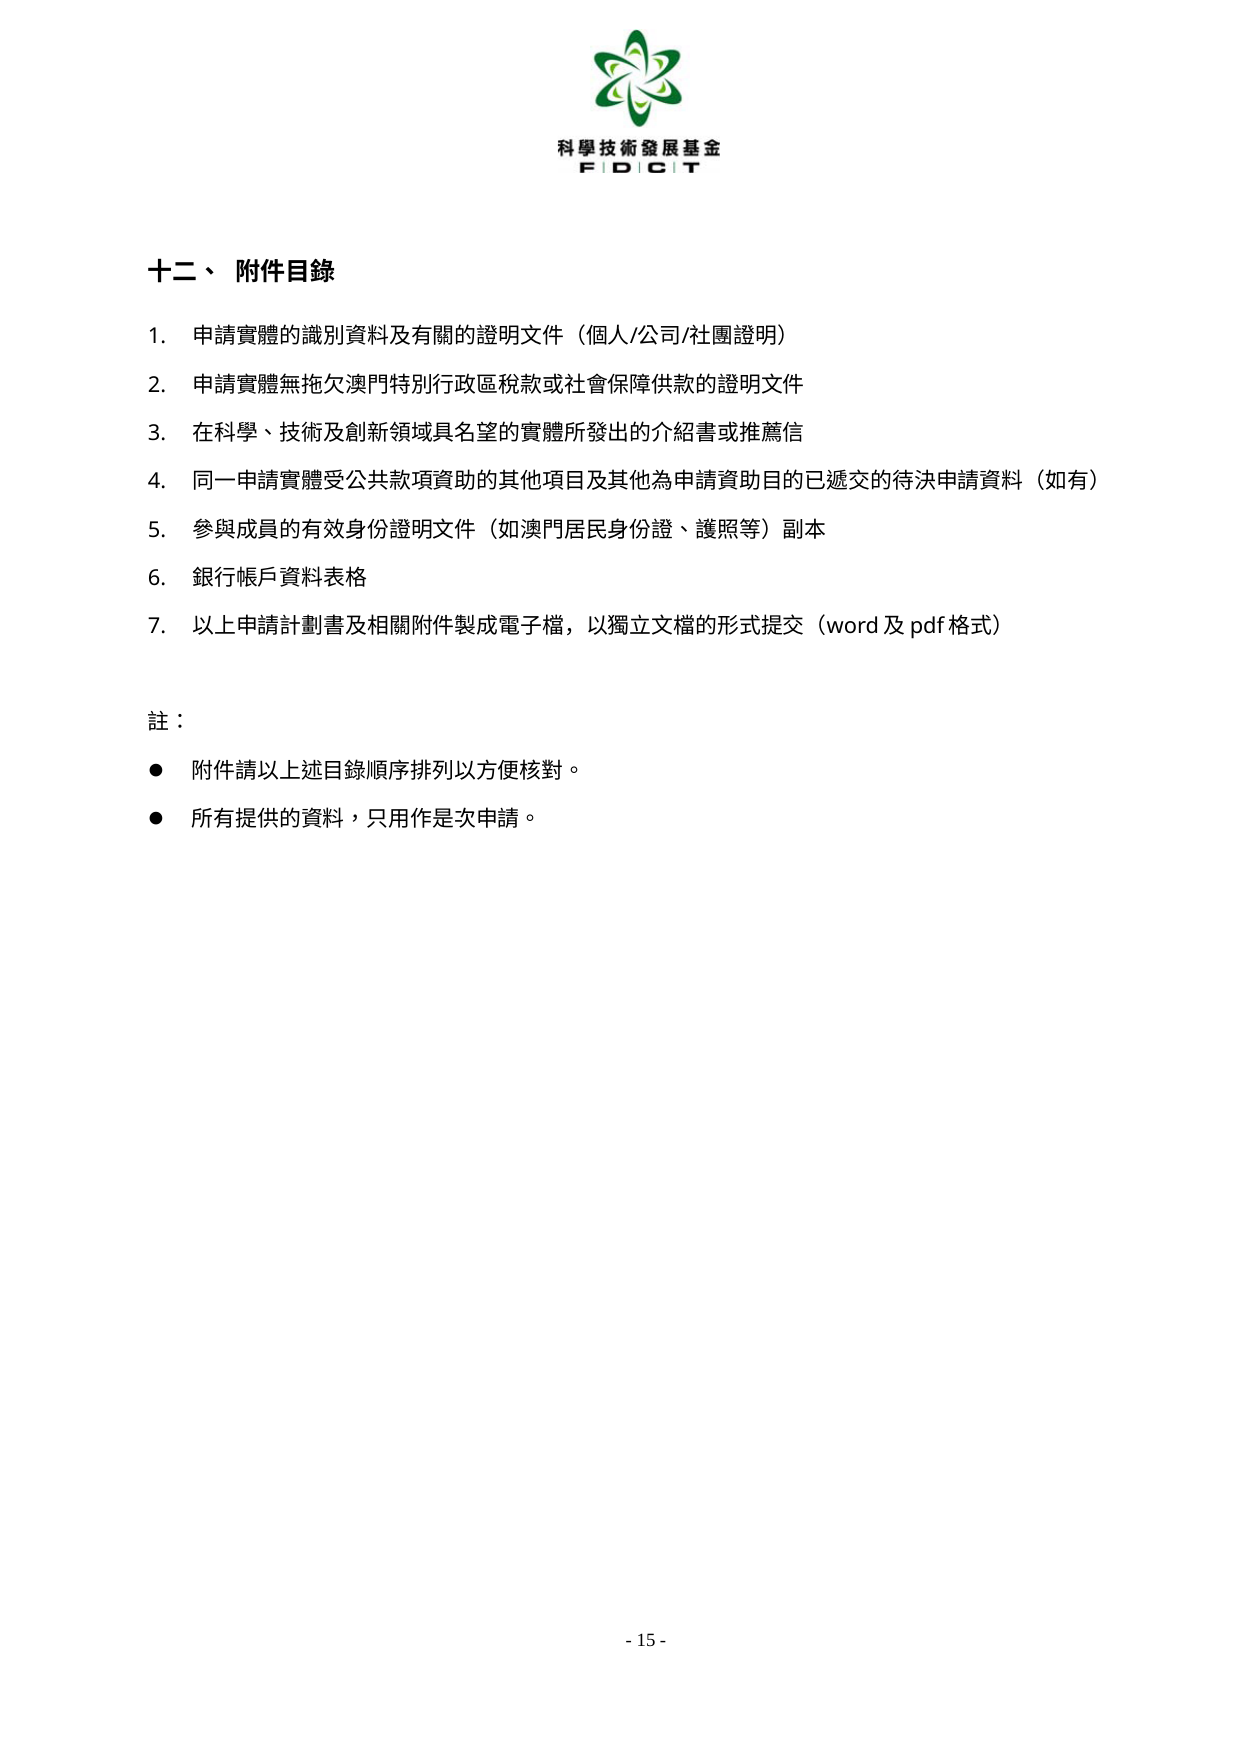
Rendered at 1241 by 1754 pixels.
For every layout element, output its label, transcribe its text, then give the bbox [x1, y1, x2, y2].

list 申請實體無拖欠澳門特別行政區稅款或社會保障供款的證明文件 [148, 366, 1181, 399]
list 申請實體的識別資料及有關的證明文件（個人/公司/社團證明） [148, 318, 1181, 351]
list 附件目錄 [148, 237, 1181, 302]
text 註： [148, 704, 1181, 736]
list 同一申請實體受公共款項資助的其他項目及其他為申請資助目的已遞交的待決申請資料（如有） [148, 463, 1181, 496]
list 附件請以上述目錄順序排列以方便核對。 [148, 752, 1181, 785]
list 所有提供的資料，只用作是次申請。 [148, 801, 1181, 833]
list 參與成員的有效身份證明文件（如澳門居民身份證、護照等）副本 [148, 511, 1181, 544]
list 銀行帳戶資料表格 [148, 560, 1181, 592]
list 以上申請計劃書及相關附件製成電子檔，以獨立文檔的形式提交（word及pdf格式） [148, 608, 1181, 641]
list 在科學、技術及創新領域具名望的實體所發出的介紹書或推薦信 [148, 415, 1181, 447]
